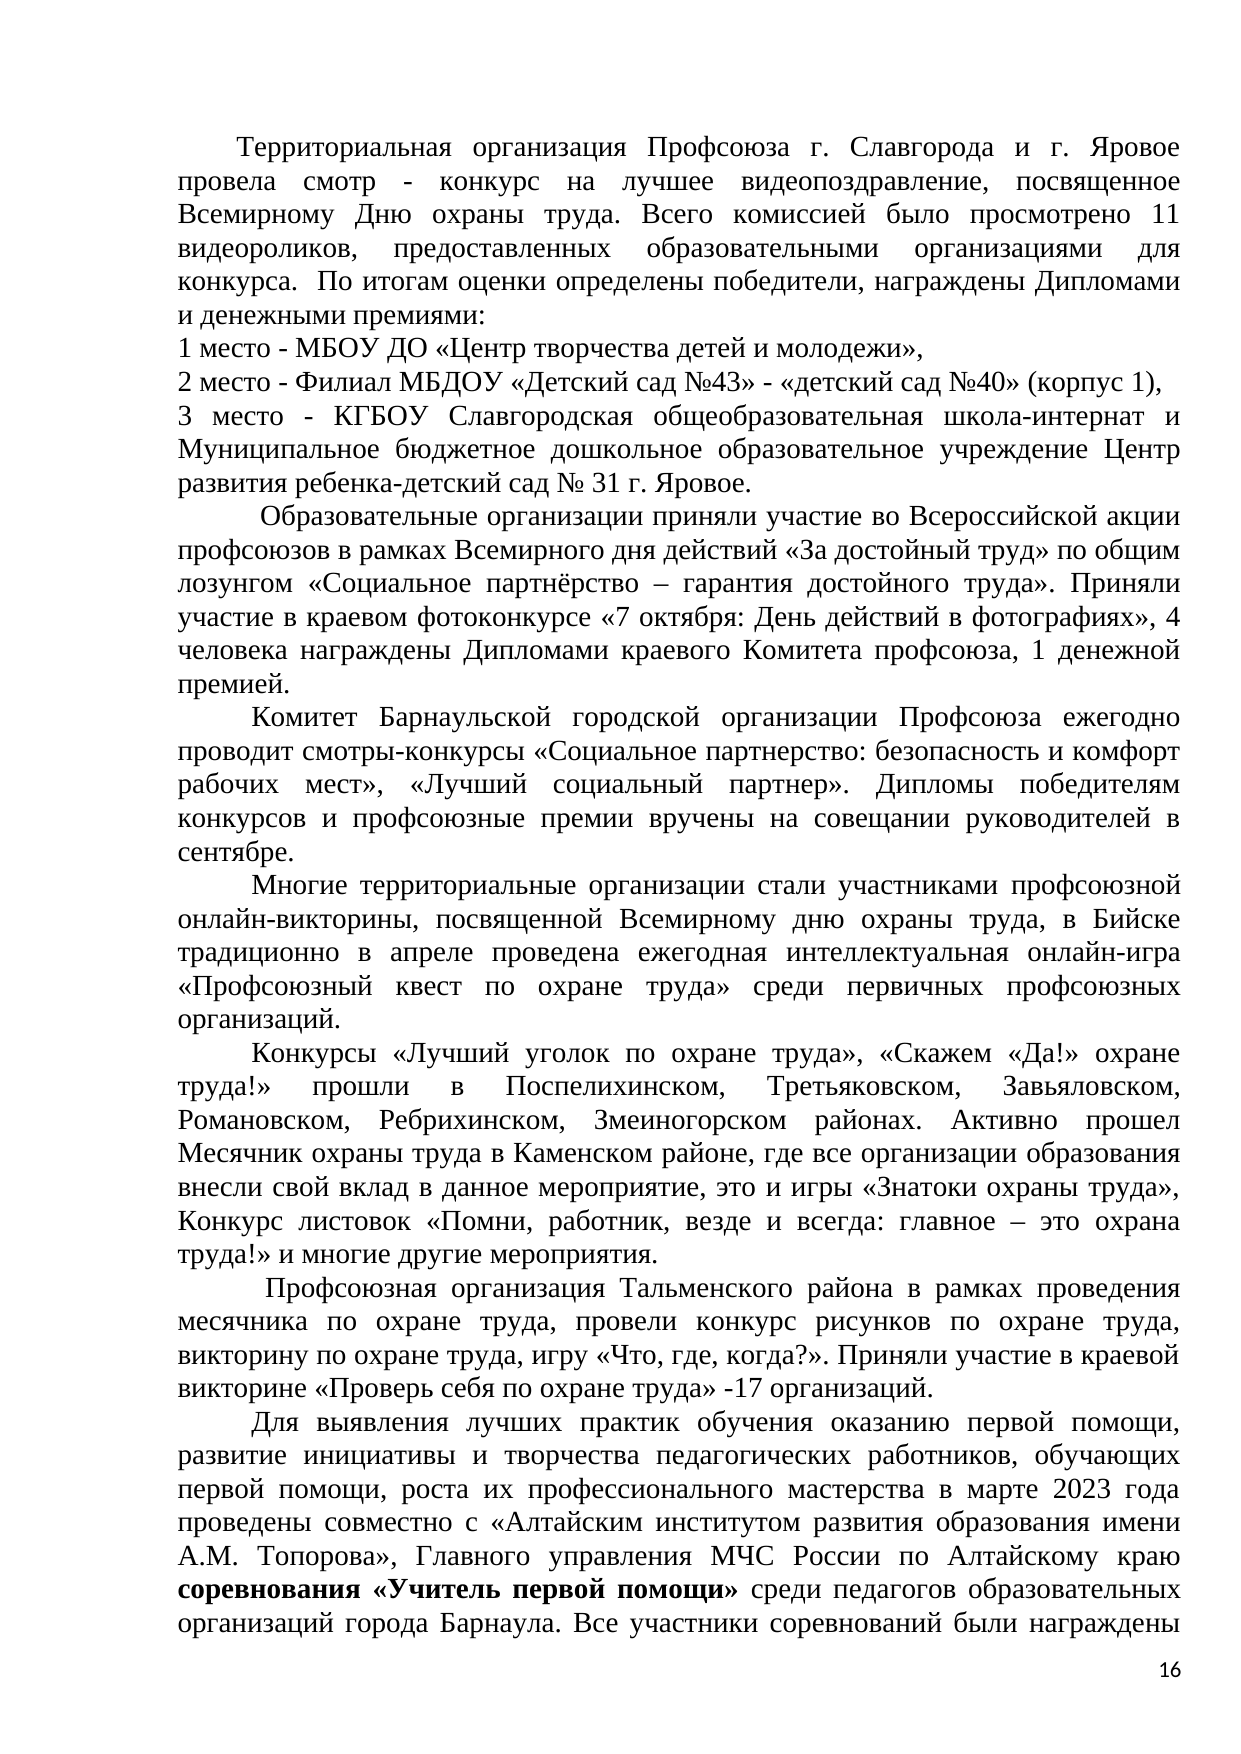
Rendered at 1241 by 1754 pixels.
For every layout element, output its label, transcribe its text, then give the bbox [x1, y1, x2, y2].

text 2 место - Филиал МБДОУ «Детский сад №43» - «детский сад №40» (корпус 1), [177, 364, 1181, 398]
text Многие территориальные организации стали участниками профсоюзной онлайн-викторины, посвященной Всемирному дню охраны труда, в Бийске традиционно в апреле проведена ежегодная интеллектуальная онлайн-игра «Профсоюзный квест по охране труда» среди первичных профсоюзных организаций. [177, 867, 1181, 1035]
text Профсоюзная организация Тальменского района в рамках проведения месячника по охране труда, провели конкурс рисунков по охране труда, викторину по охране труда, игру «Что, где, когда?». Приняли участие в краевой викторине «Проверь себя по охране труда» -17 организаций. [177, 1270, 1181, 1404]
text Конкурсы «Лучший уголок по охране труда», «Скажем «Да!» охране труда!» прошли в Поспелихинском, Третьяковском, Завьяловском, Романовском, Ребрихинском, Змеиногорском районах. Активно прошел Месячник охраны труда в Каменском районе, где все организации образования внесли свой вклад в данное мероприятие, это и игры «Знатоки охраны труда», Конкурс листовок «Помни, работник, везде и всегда: главное – это охрана труда!» и многие другие мероприятия. [177, 1035, 1181, 1270]
text 1 место - МБОУ ДО «Центр творчества детей и молодежи», [177, 331, 1181, 364]
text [177, 1404, 1181, 1639]
text Территориальная организация Профсоюза г. Славгорода и г. Яровое провела смотр - конкурс на лучшее видеопоздравление, посвященное Всемирному Дню охраны труда. Всего комиссией было просмотрено 11 видеороликов, предоставленных образовательными организациями для конкурса. По итогам оценки определены победители, награждены Дипломами и денежными премиями: [177, 129, 1181, 331]
text Образовательные организации приняли участие во Всероссийской акции профсоюзов в рамках Всемирного дня действий «За достойный труд» по общим лозунгом «Социальное партнёрство – гарантия достойного труда». Приняли участие в краевом фотоконкурсе «7 октября: День действий в фотографиях», 4 человека награждены Дипломами краевого Комитета профсоюза, 1 денежной премией. [177, 498, 1181, 699]
text Комитет Барнаульской городской организации Профсоюза ежегодно проводит смотры-конкурсы «Социальное партнерство: безопасность и комфорт рабочих мест», «Лучший социальный партнер». Дипломы победителям конкурсов и профсоюзные премии вручены на совещании руководителей в сентябре. [177, 699, 1181, 867]
text 3 место - КГБОУ Славгородская общеобразовательная школа-интернат и Муниципальное бюджетное дошкольное образовательное учреждение Центр развития ребенка-детский сад № 31 г. Яровое. [177, 398, 1181, 498]
